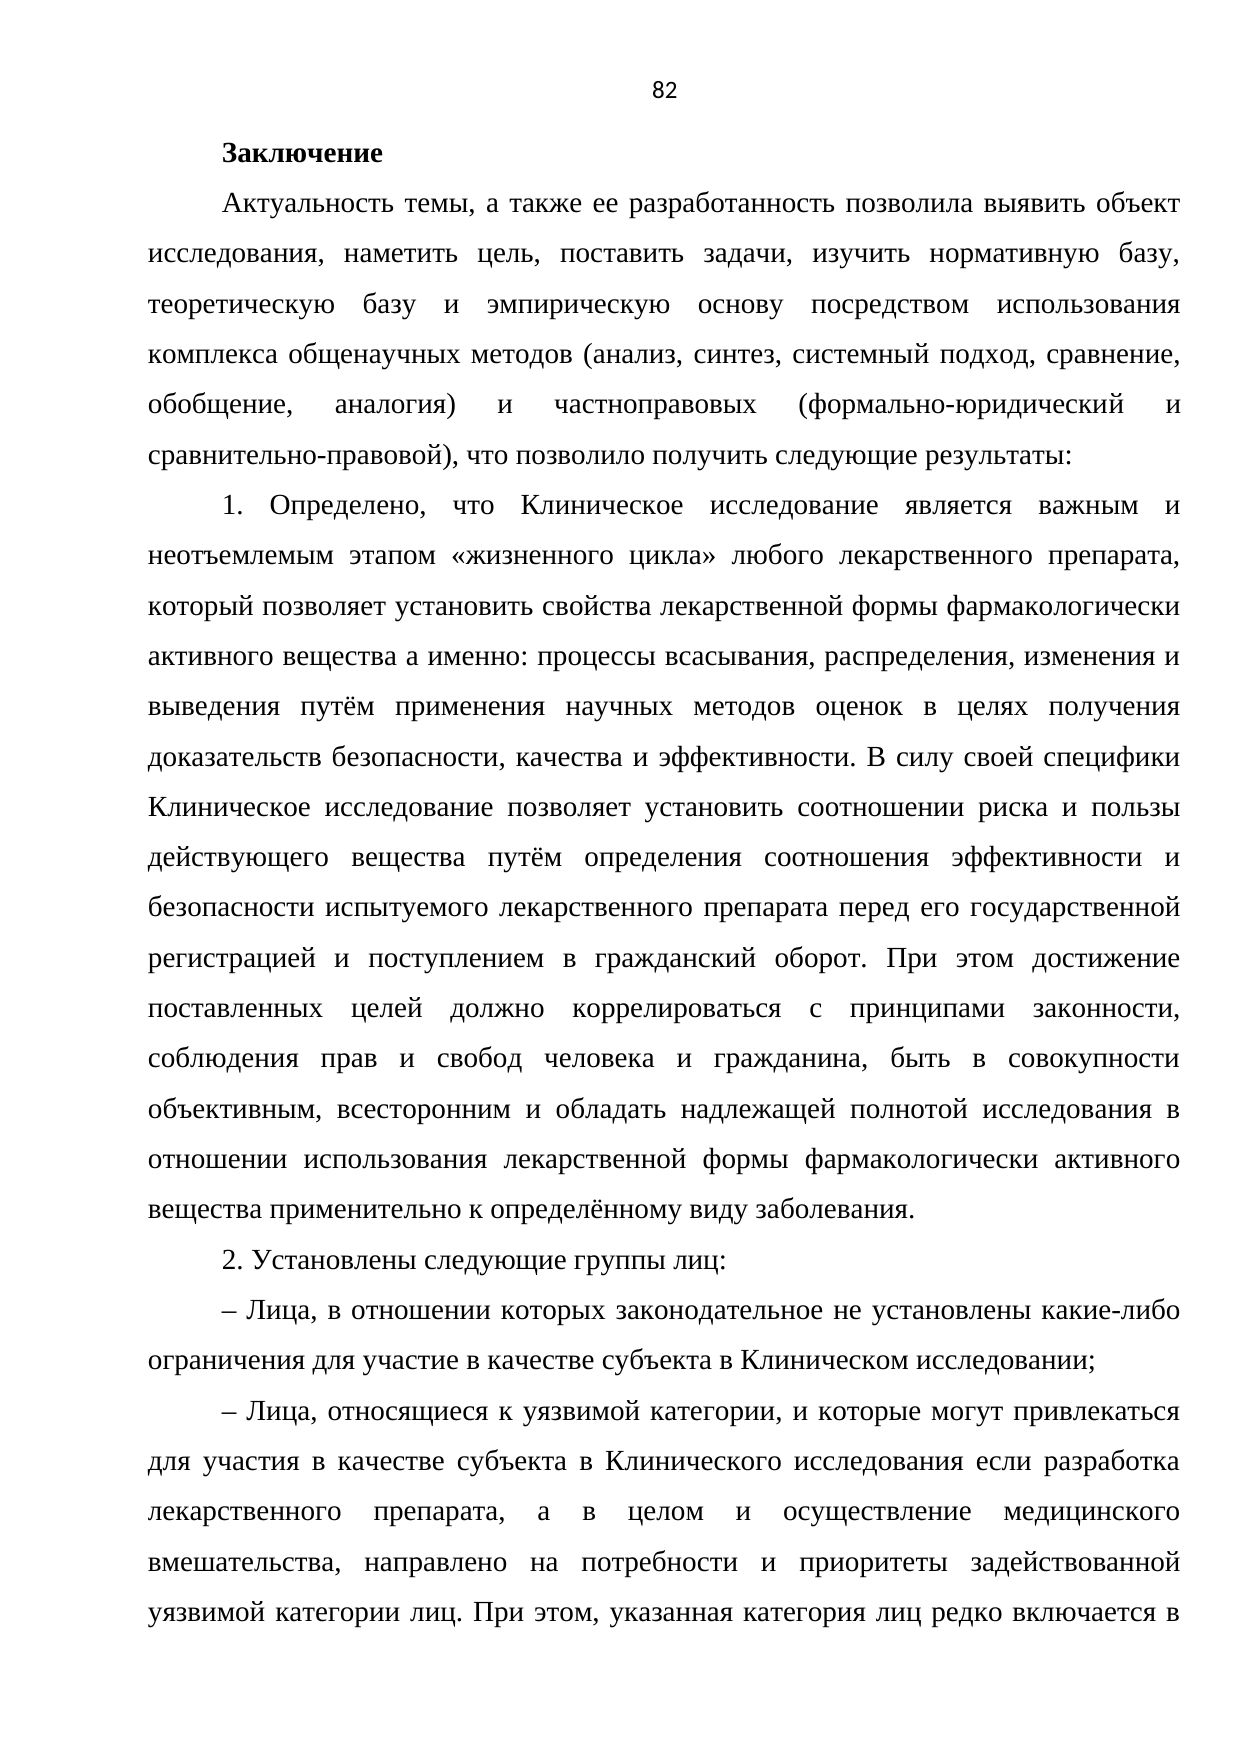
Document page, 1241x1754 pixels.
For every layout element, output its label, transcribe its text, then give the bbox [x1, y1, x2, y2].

text Заключение [148, 135, 1181, 168]
text Актуальность темы, а также ее разработанность позволила выявить объект исследования, наметить цель, поставить задачи, изучить нормативную базу, теоретическую базу и эмпирическую основу посредством использования комплекса общенаучных методов (анализ, синтез, системный подход, сравнение, обобщение, аналогия) и частноправовых (формально-юридический и сравнительно-правовой), что позволило получить следующие результаты: [148, 185, 1181, 470]
text 1. Определено, что Клиническое исследование является важным и неотъемлемым этапом «жизненного цикла» любого лекарственного препарата, который позволяет установить свойства лекарственной формы фармакологически активного вещества а именно: процессы всасывания, распределения, изменения и выведения путём применения научных методов оценок в целях получения доказательств безопасности, качества и эффективности. В силу своей специфики Клиническое исследование позволяет установить соотношении риска и пользы действующего вещества путём определения соотношения эффективности и безопасности испытуемого лекарственного препарата перед его государственной регистрацией и поступлением в гражданский оборот. При этом достижение поставленных целей должно коррелироваться с принципами законности, соблюдения прав и свобод человека и гражданина, быть в совокупности объективным, всесторонним и обладать надлежащей полнотой исследования в отношении использования лекарственной формы фармакологически активного вещества применительно к определённому виду заболевания. [148, 487, 1181, 1225]
text 2. Установлены следующие группы лиц: [148, 1242, 1181, 1275]
text – Лица, в отношении которых законодательное не установлены какие-либо ограничения для участие в качестве субъекта в Клиническом исследовании; [148, 1292, 1181, 1376]
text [148, 1393, 1181, 1627]
